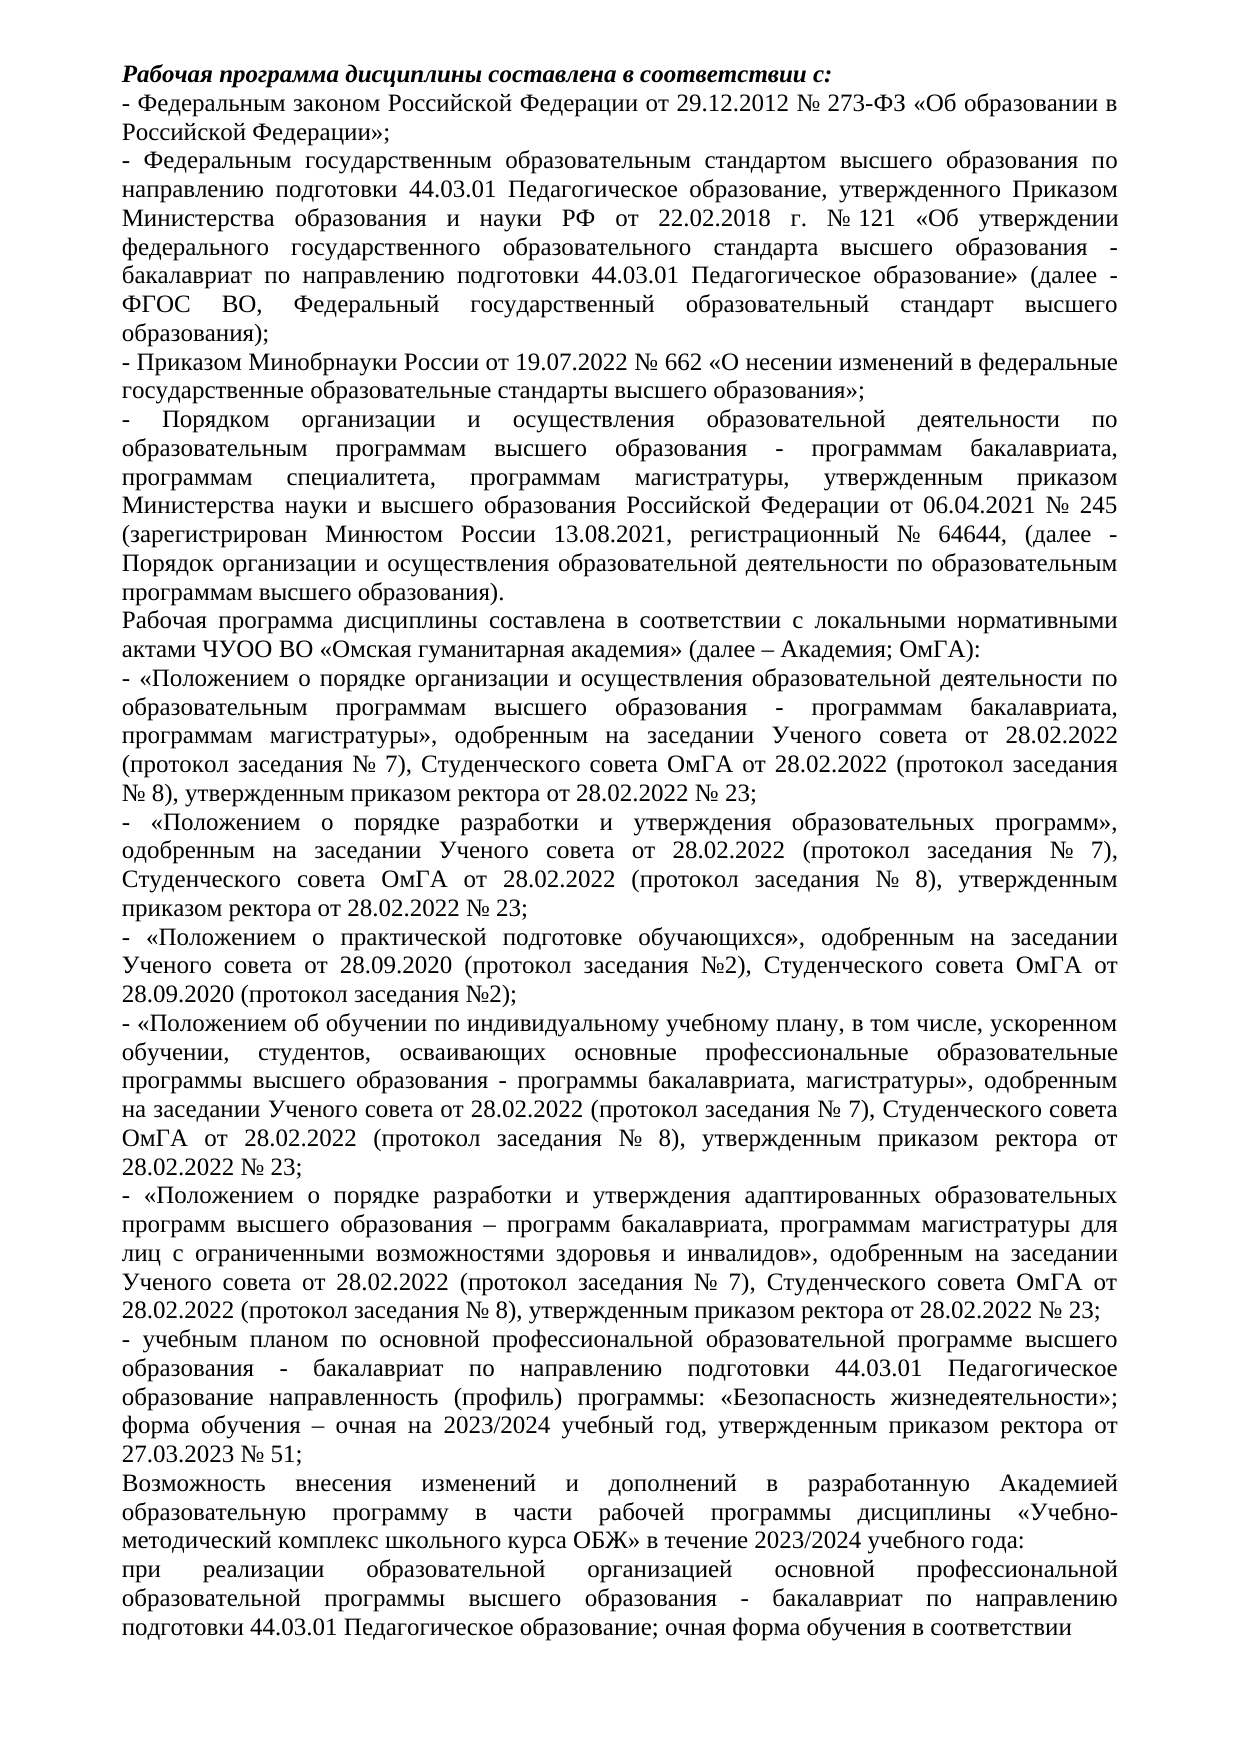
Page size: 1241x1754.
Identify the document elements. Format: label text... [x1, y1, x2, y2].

table_header Рабочая программа дисциплины составлена в соответствии с: [118, 59, 1122, 88]
table_cell - Федеральным законом Российской Федерации от 29.12.2012 № 273-ФЗ «Об образовании в Российской Федерации»; - Федеральным государственным образовательным стандартом высшего образования по направлению подготовки 44.03.01 Педагогическое образование, утвержденного Приказом Министерства образования и науки РФ от 22.02.2018 г. № 121 «Об утверждении федерального государственного образовательного стандарта высшего образования - бакалавриат по направлению подготовки 44.03.01 Педагогическое образование» (далее - ФГОС ВО, Федеральный государственный образовательный стандарт высшего образования); - Приказом Минобрнауки России от 19.07.2022 № 662 «О несении изменений в федеральные государственные образовательные стандарты высшего образования»; - Порядком организации и осуществления образовательной деятельности по образовательным программам высшего образования - программам бакалавриата, программам специалитета, программам магистратуры, утвержденным приказом Министерства науки и высшего образования Российской Федерации от 06.04.2021 № 245 (зарегистрирован Минюстом России 13.08.2021, регистрационный № 64644, (далее - Порядок организации и осуществления образовательной деятельности по образовательным программам высшего образования). Рабочая программа дисциплины составлена в соответствии с локальными нормативными актами ЧУОО ВО «Омская гуманитарная академия» (далее – Академия; ОмГА): - «Положением о порядке организации и осуществления образовательной деятельности по образовательным программам высшего образования - программам бакалавриата, программам магистратуры», одобренным на заседании Ученого совета от 28.02.2022 (протокол заседания № 7), Студенческого совета ОмГА от 28.02.2022 (протокол заседания № 8), утвержденным приказом ректора от 28.02.2022 № 23; - «Положением о порядке разработки и утверждения образовательных программ», одобренным на заседании Ученого совета от 28.02.2022 (протокол заседания № 7), Студенческого совета ОмГА от 28.02.2022 (протокол заседания № 8), утвержденным приказом ректора от 28.02.2022 № 23; - «Положением о практической подготовке обучающихся», одобренным на заседании Ученого совета от 28.09.2020 (протокол заседания №2), Студенческого совета ОмГА от 28.09.2020 (протокол заседания №2); - «Положением об обучении по индивидуальному учебному плану, в том числе, ускоренном обучении, студентов, осваивающих основные профессиональные образовательные программы высшего образования - программы бакалавриата, магистратуры», одобренным на заседании Ученого совета от 28.02.2022 (протокол заседания № 7), Студенческого совета ОмГА от 28.02.2022 (протокол заседания № 8), утвержденным приказом ректора от 28.02.2022 № 23; - «Положением о порядке разработки и утверждения адаптированных образовательных программ высшего образования – программ бакалавриата, программам магистратуры для лиц с ограниченными возможностями здоровья и инвалидов», одобренным на заседании Ученого совета от 28.02.2022 (протокол заседания № 7), Студенческого совета ОмГА от 28.02.2022 (протокол заседания № 8), утвержденным приказом ректора от 28.02.2022 № 23; - учебным планом по основной профессиональной образовательной программе высшего образования - бакалавриат по направлению подготовки 44.03.01 Педагогическое образование направленность (профиль) программы: «Безопасность жизнедеятельности»; форма обучения – очная на 2023/2024 учебный год, утвержденным приказом ректора от 27.03.2023 № 51; Возможность внесения изменений и дополнений в разработанную Академией образовательную программу в части рабочей программы дисциплины «Учебно- методический комплекс школьного курса ОБЖ» в течение 2023/2024 учебного года: при реализации образовательной организацией основной профессиональной образовательной программы высшего образования - бакалавриат по направлению подготовки 44.03.01 Педагогическое образование; очная форма обучения в соответствии [118, 88, 1122, 1662]
